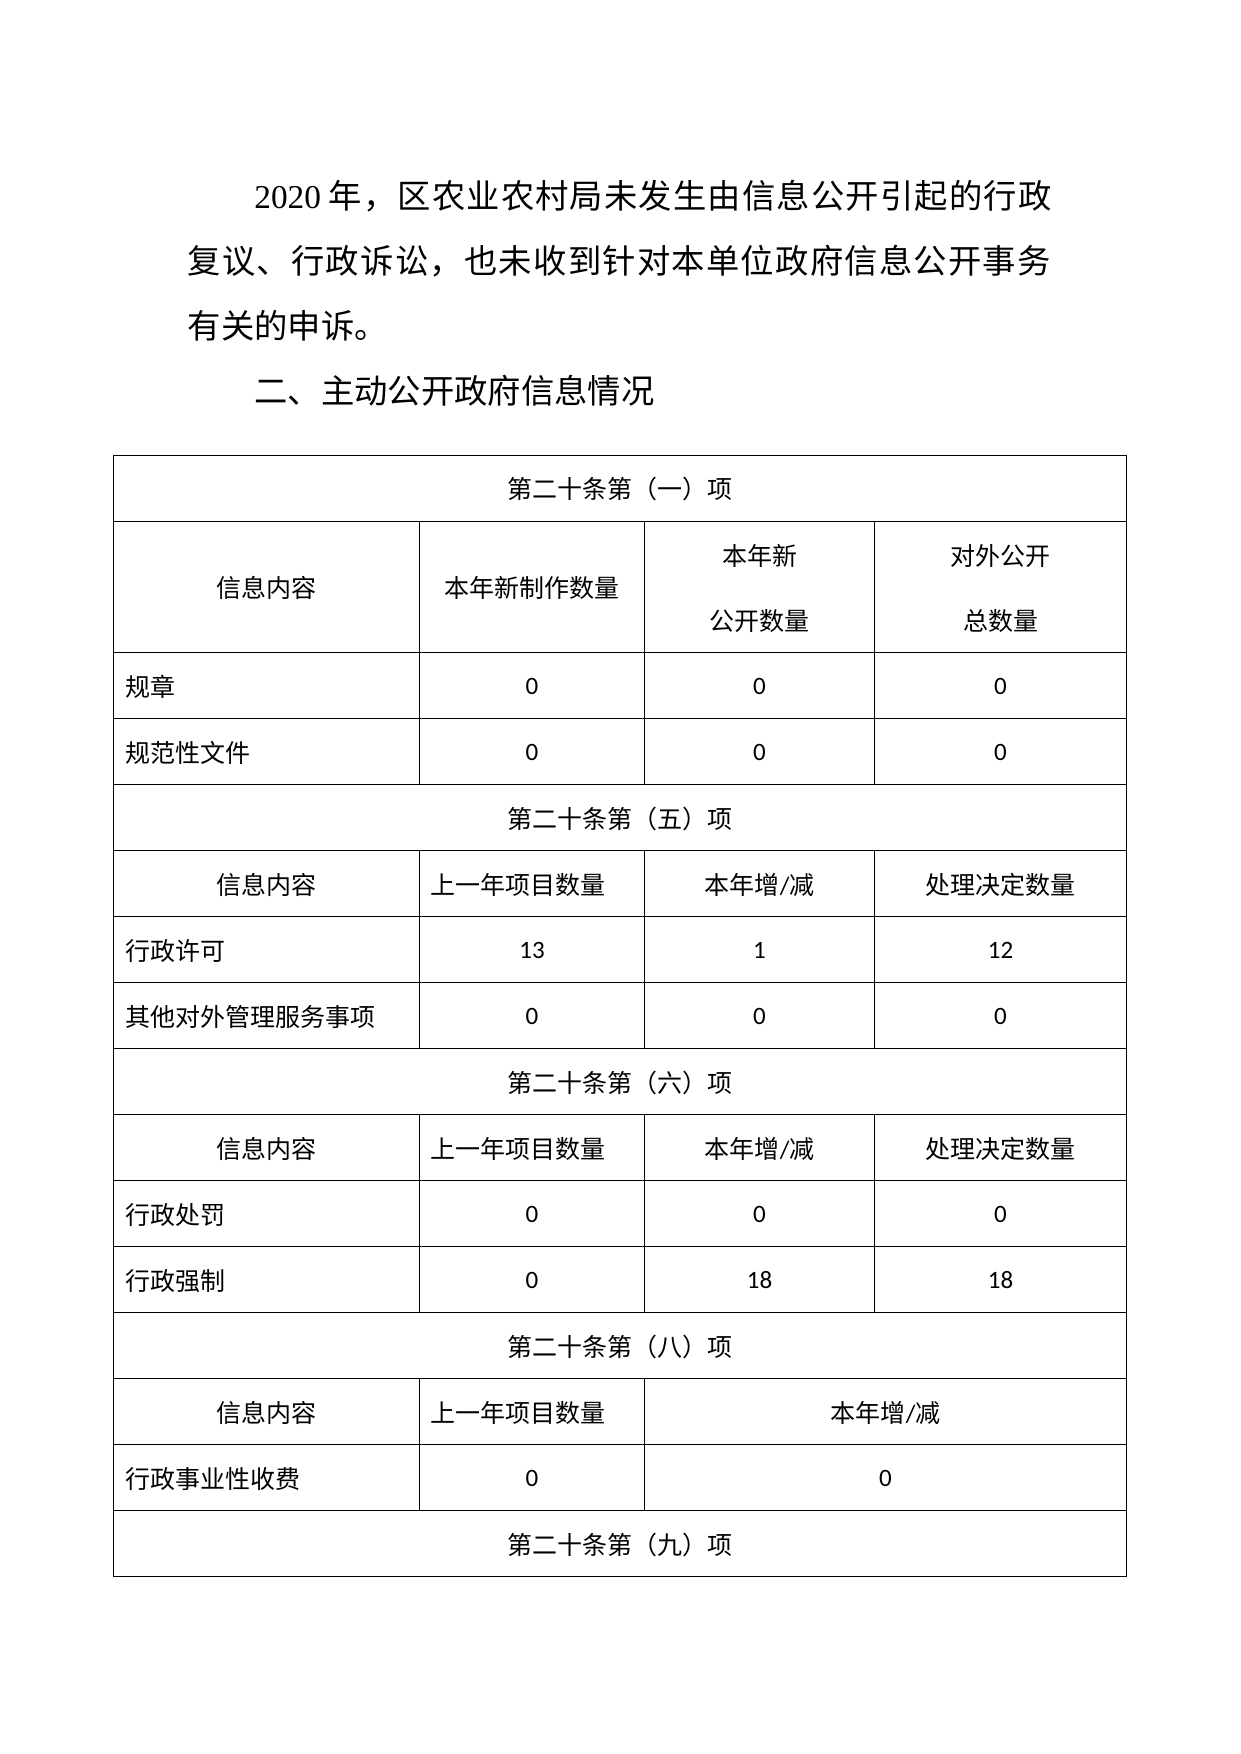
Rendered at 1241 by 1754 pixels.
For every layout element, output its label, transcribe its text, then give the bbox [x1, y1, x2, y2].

table_cell 0 [420, 1247, 644, 1312]
table_cell 0 [645, 983, 874, 1048]
table_cell 本年增/减 [645, 851, 874, 916]
table_cell 0 [875, 1181, 1126, 1246]
table_cell 0 [420, 1445, 644, 1510]
table_cell 18 [645, 1247, 874, 1312]
table_cell 信息内容 [114, 851, 419, 916]
table_cell 行政强制 [114, 1247, 419, 1312]
table_cell 本年增/减 [645, 1115, 874, 1180]
table_cell 上一年项目数量 [420, 1115, 644, 1180]
table_cell 对外公开 总数量 [875, 522, 1126, 652]
table_cell 本年增/减 [645, 1379, 1126, 1444]
table_cell 第二十条第（五）项 [114, 785, 1126, 850]
table_cell 1 [645, 917, 874, 982]
table_cell 行政事业性收费 [114, 1445, 419, 1510]
table_cell 本年新 公开数量 [645, 522, 874, 652]
table_cell 0 [645, 653, 874, 718]
table_cell 0 [875, 719, 1126, 784]
table_cell 18 [875, 1247, 1126, 1312]
table_cell 0 [420, 719, 644, 784]
table_cell 其他对外管理服务事项 [114, 983, 419, 1048]
table_cell 第二十条第（九）项 [114, 1511, 1126, 1576]
table_cell 0 [420, 983, 644, 1048]
table_cell 0 [645, 1181, 874, 1246]
table_cell 0 [420, 653, 644, 718]
table_cell 第二十条第（六）项 [114, 1049, 1126, 1114]
table_header 第二十条第（一）项 [114, 456, 1126, 521]
table_cell 处理决定数量 [875, 851, 1126, 916]
table_cell 13 [420, 917, 644, 982]
table_cell 信息内容 [114, 1115, 419, 1180]
table_cell 第二十条第（八）项 [114, 1313, 1126, 1378]
table_cell 本年新制作数量 [420, 522, 644, 652]
table_cell 12 [875, 917, 1126, 982]
table_cell 信息内容 [114, 1379, 419, 1444]
table_cell 0 [420, 1181, 644, 1246]
table_cell 0 [645, 719, 874, 784]
table_cell 处理决定数量 [875, 1115, 1126, 1180]
table_cell 规章 [114, 653, 419, 718]
table_cell 上一年项目数量 [420, 851, 644, 916]
text 2020年，区农业农村局未发生由信息公开引起的行政复议、行政诉讼，也未收到针对本单位政府信息公开事务有关的申诉。 [187, 162, 1053, 357]
text 二、主动公开政府信息情况 [187, 357, 1053, 422]
table_cell 0 [875, 983, 1126, 1048]
table_cell 行政处罚 [114, 1181, 419, 1246]
table_cell 信息内容 [114, 522, 419, 652]
table_cell 0 [645, 1445, 1126, 1510]
table_cell 规范性文件 [114, 719, 419, 784]
table_cell 上一年项目数量 [420, 1379, 644, 1444]
table_cell 0 [875, 653, 1126, 718]
table_cell 行政许可 [114, 917, 419, 982]
